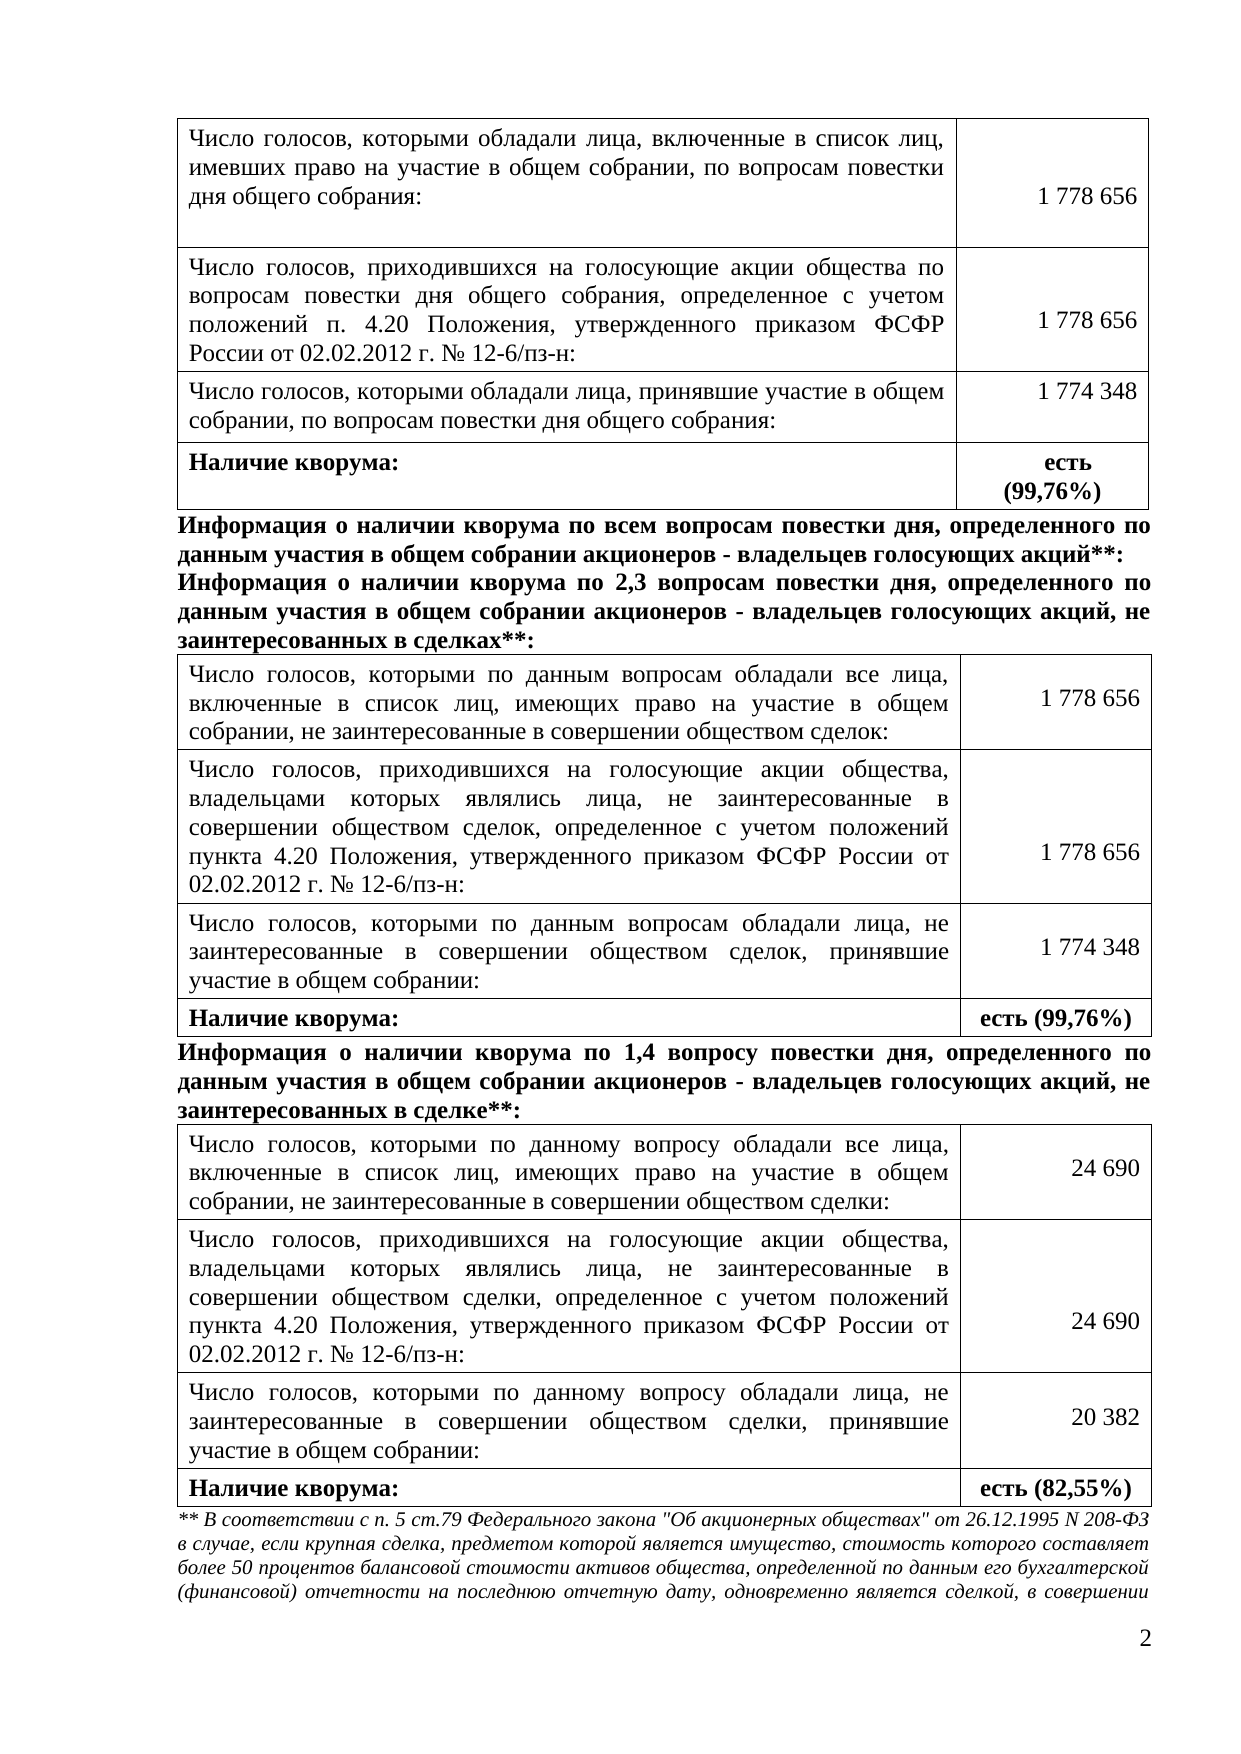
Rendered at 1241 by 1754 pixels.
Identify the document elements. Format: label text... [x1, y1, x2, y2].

table_cell 1 774 348 [961, 904, 1151, 998]
table_header Число голосов, которыми по данному вопросу обладали все лица, включенные в список лиц, имеющих право на участие в общем собрании, не заинтересованные в совершении обществом сделки: [178, 1125, 960, 1219]
table_cell Число голосов, приходившихся на голосующие акции общества, владельцами которых являлись лица, не заинтересованные в совершении обществом сделки, определенное с учетом положений пункта 4.20 Положения, утвержденного приказом ФСФР России от 02.02.2012 г. № 12-6/пз-н: [178, 1220, 960, 1372]
table_header 24 690 [961, 1125, 1151, 1219]
table_cell есть (99,76%) [957, 443, 1148, 509]
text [177, 1507, 1152, 1603]
table_cell Число голосов, которыми по данному вопросу обладали лица, не заинтересованные в совершении обществом сделки, принявшие участие в общем собрании: [178, 1373, 960, 1468]
table_cell Число голосов, которыми по данным вопросам обладали лица, не заинтересованные в совершении обществом сделок, принявшие участие в общем собрании: [178, 904, 960, 998]
table_cell Число голосов, приходившихся на голосующие акции общества по вопросам повестки дня общего собрания, определенное с учетом положений п. 4.20 Положения, утвержденного приказом ФСФР России от 02.02.2012 г. № 12-6/пз-н: [178, 248, 956, 371]
text Информация о наличии кворума по всем вопросам повестки дня, определенного по данным участия в общем собрании акционеров - владельцев голосующих акций**: [177, 510, 1152, 567]
table_cell Наличие кворума: [178, 1469, 960, 1506]
table_cell есть (99,76%) [961, 999, 1151, 1036]
table_cell 24 690 [961, 1220, 1151, 1372]
table_header Число голосов, которыми по данным вопросам обладали все лица, включенные в список лиц, имеющих право на участие в общем собрании, не заинтересованные в совершении обществом сделок: [178, 655, 960, 749]
text Информация о наличии кворума по 1,4 вопросу повестки дня, определенного по данным участия в общем собрании акционеров - владельцев голосующих акций, не заинтересованных в сделке**: [177, 1037, 1152, 1123]
table_header 1 778 656 [957, 119, 1148, 247]
text Информация о наличии кворума по 2,3 вопросам повестки дня, определенного по данным участия в общем собрании акционеров - владельцев голосующих акций, не заинтересованных в сделках**: [177, 567, 1152, 654]
table_cell 20 382 [961, 1373, 1151, 1468]
table_cell 1 778 656 [961, 750, 1151, 902]
table_cell есть (82,55%) [961, 1469, 1151, 1506]
table_cell Наличие кворума: [178, 999, 960, 1036]
table_header Число голосов, которыми обладали лица, включенные в список лиц, имевших право на участие в общем собрании, по вопросам повестки дня общего собрания: [178, 119, 956, 247]
table_cell Наличие кворума: [178, 443, 956, 509]
table_cell Число голосов, приходившихся на голосующие акции общества, владельцами которых являлись лица, не заинтересованные в совершении обществом сделок, определенное с учетом положений пункта 4.20 Положения, утвержденного приказом ФСФР России от 02.02.2012 г. № 12-6/пз-н: [178, 750, 960, 902]
table_cell Число голосов, которыми обладали лица, принявшие участие в общем собрании, по вопросам повестки дня общего собрания: [178, 372, 956, 442]
table_header 1 778 656 [961, 655, 1151, 749]
table_cell 1 774 348 [957, 372, 1148, 442]
table_cell 1 778 656 [957, 248, 1148, 371]
